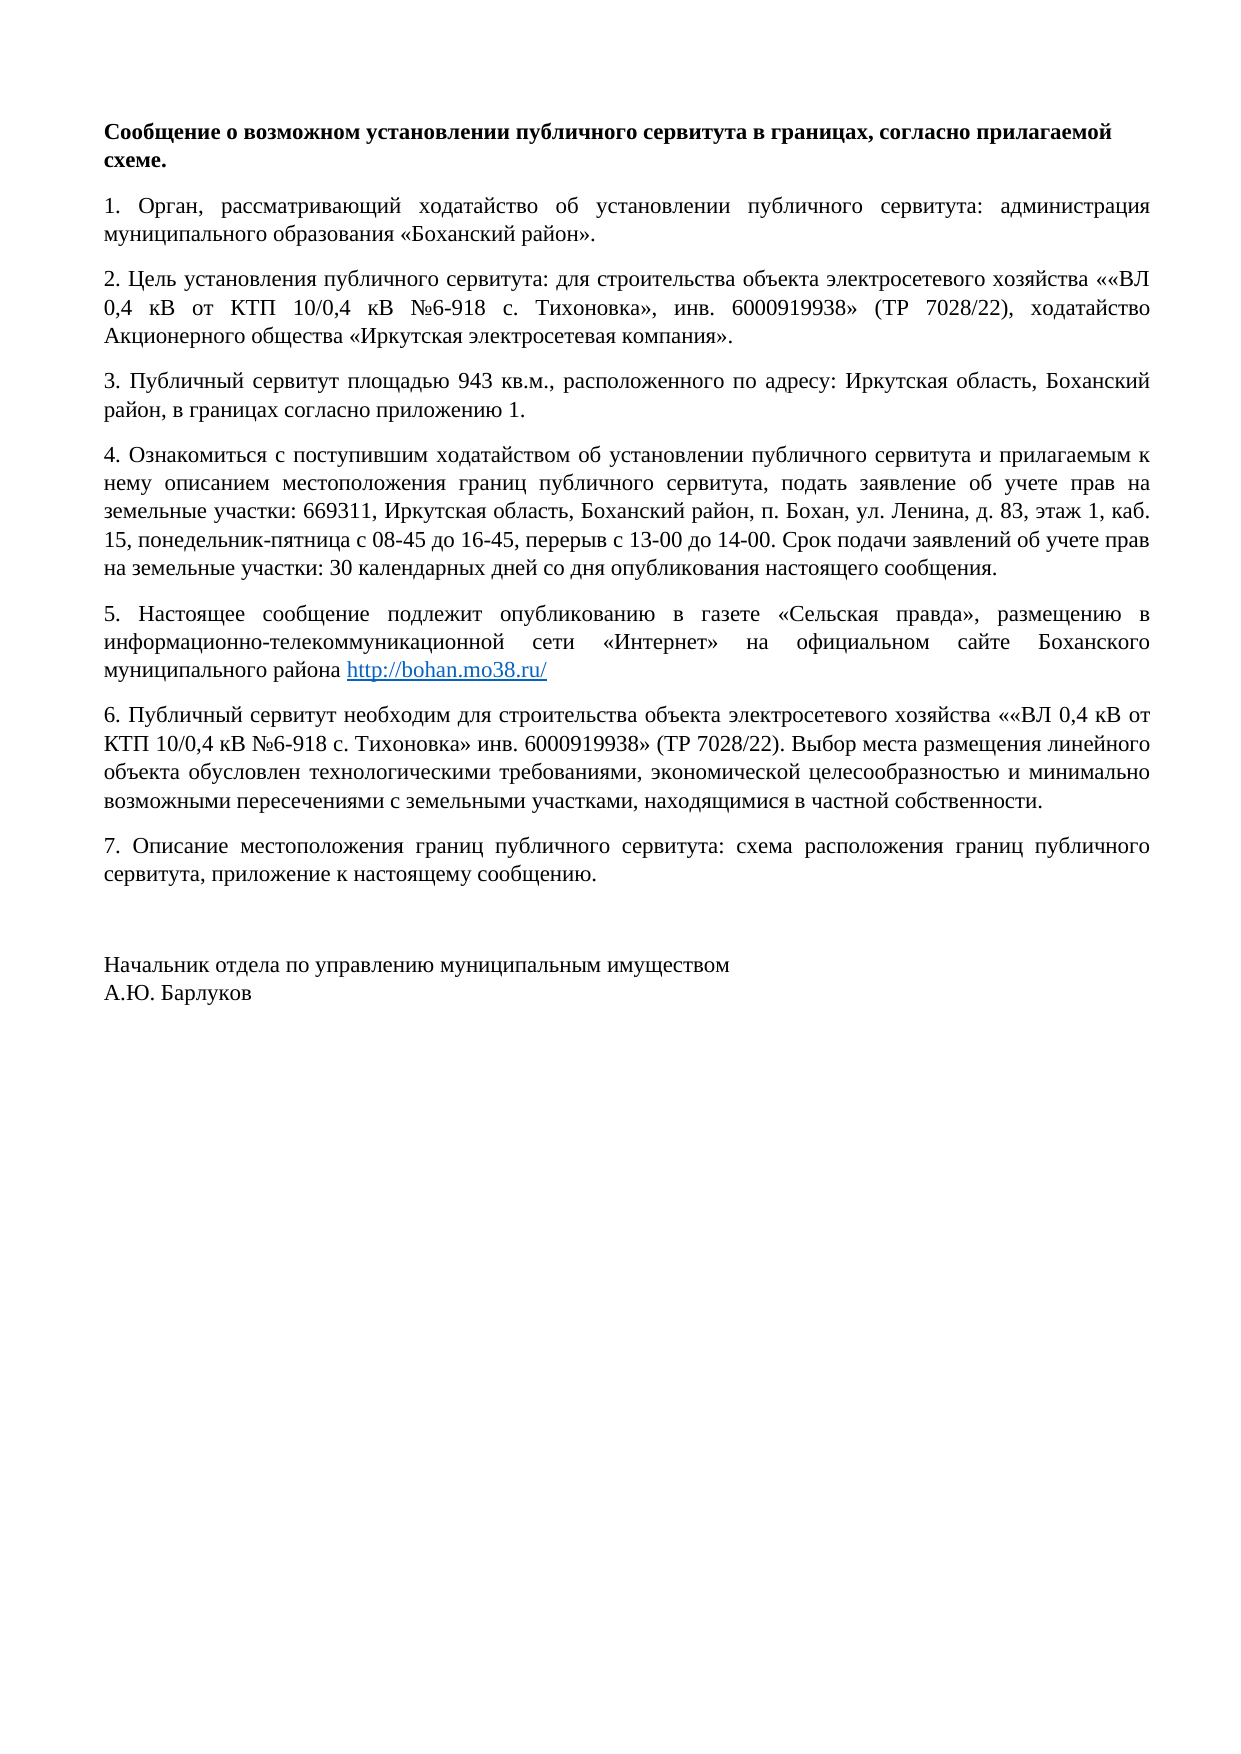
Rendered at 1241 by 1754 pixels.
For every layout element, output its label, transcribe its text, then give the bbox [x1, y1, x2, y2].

text 7. Описание местоположения границ публичного сервитута: схема расположения границ публичного сервитута, приложение к настоящему сообщению. [103, 832, 1152, 887]
text Сообщение о возможном установлении публичного сервитута в границах, согласно прилагаемой схеме. [103, 118, 1152, 173]
text 5. Настоящее сообщение подлежит опубликованию в газете «Сельская правда», размещению в информационно-телекоммуникационной сети «Интернет» на официальном сайте Боханского муниципального района http://bohan.mo38.ru/ [103, 599, 1152, 683]
text 3. Публичный сервитут площадью 943 кв.м., расположенного по адресу: Иркутская область, Боханский район, в границах согласно приложению 1. [103, 367, 1152, 422]
text 1. Орган, рассматривающий ходатайство об установлении публичного сервитута: администрация муниципального образования «Боханский район». [103, 192, 1152, 246]
text Начальник отдела по управлению муниципальным имуществом [103, 951, 1152, 977]
text 2. Цель установления публичного сервитута: для строительства объекта электросетевого хозяйства ««ВЛ 0,4 кВ от КТП 10/0,4 кВ №6-918 с. Тихоновка», инв. 6000919938» (ТР 7028/22), ходатайство Акционерного общества «Иркутская электросетевая компания». [103, 265, 1152, 348]
text А.Ю. Барлуков [103, 979, 1152, 1005]
text 6. Публичный сервитут необходим для строительства объекта электросетевого хозяйства ««ВЛ 0,4 кВ от КТП 10/0,4 кВ №6-918 с. Тихоновка» инв. 6000919938» (ТР 7028/22). Выбор места размещения линейного объекта обусловлен технологическими требованиями, экономической целесообразностью и минимально возможными пересечениями с земельными участками, находящимися в частной собственности. [103, 702, 1152, 813]
text 4. Ознакомиться с поступившим ходатайством об установлении публичного сервитута и прилагаемым к нему описанием местоположения границ публичного сервитута, подать заявление об учете прав на земельные участки: 669311, Иркутская область, Боханский район, п. Бохан, ул. Ленина, д. 83, этаж 1, каб. 15, понедельник-пятница с 08-45 до 16-45, перерыв с 13-00 до 14-00. Срок подачи заявлений об учете прав на земельные участки: 30 календарных дней со дня опубликования настоящего сообщения. [103, 441, 1152, 581]
